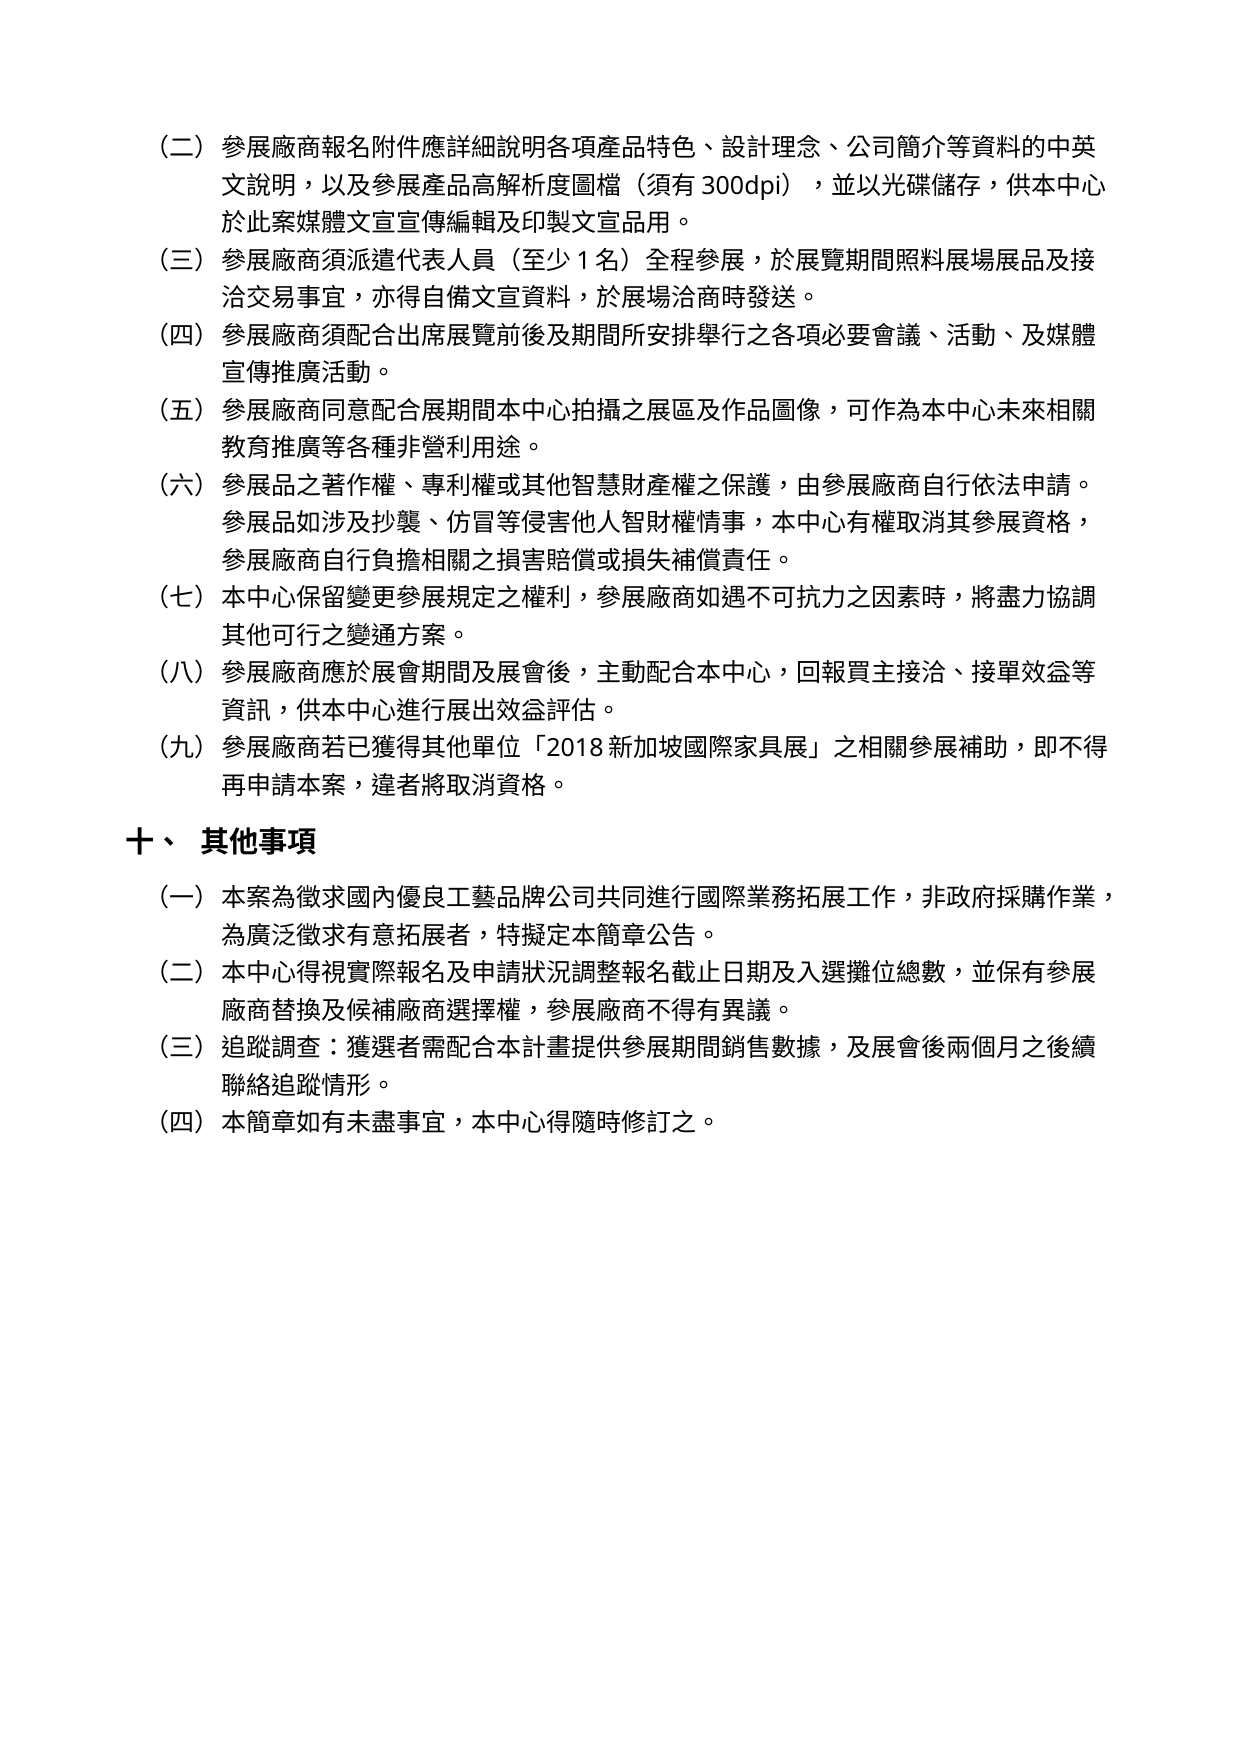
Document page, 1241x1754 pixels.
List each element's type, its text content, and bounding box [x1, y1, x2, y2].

list 本中心得視實際報名及申請狀況調整報名截止日期及入選攤位總數，並保有參展廠商替換及候補廠商選擇權，參展廠商不得有異議。 [144, 952, 1115, 1027]
list 其他事項 [125, 802, 1115, 877]
list 參展品之著作權、專利權或其他智慧財產權之保護，由參展廠商自行依法申請。參展品如涉及抄襲、仿冒等侵害他人智財權情事，本中心有權取消其參展資格，參展廠商自行負擔相關之損害賠償或損失補償責任。 [144, 464, 1115, 577]
list 參展廠商若已獲得其他單位「2018新加坡國際家具展」之相關參展補助，即不得再申請本案，違者將取消資格。 [144, 727, 1115, 802]
list 參展廠商同意配合展期間本中心拍攝之展區及作品圖像，可作為本中心未來相關教育推廣等各種非營利用途。 [144, 389, 1115, 464]
list 參展廠商須配合出席展覽前後及期間所安排舉行之各項必要會議、活動、及媒體宣傳推廣活動。 [144, 314, 1115, 389]
list 參展廠商報名附件應詳細說明各項產品特色、設計理念、公司簡介等資料的中英文說明，以及參展產品高解析度圖檔（須有300dpi），並以光碟儲存，供本中心於此案媒體文宣宣傳編輯及印製文宣品用。 [144, 127, 1115, 239]
list 追蹤調查：獲選者需配合本計畫提供參展期間銷售數據，及展會後兩個月之後續聯絡追蹤情形。 [144, 1027, 1115, 1102]
list 參展廠商須派遣代表人員（至少1名）全程參展，於展覽期間照料展場展品及接洽交易事宜，亦得自備文宣資料，於展場洽商時發送。 [144, 239, 1115, 314]
list 本簡章如有未盡事宜，本中心得隨時修訂之。 [144, 1102, 1115, 1139]
list 本中心保留變更參展規定之權利，參展廠商如遇不可抗力之因素時，將盡力協調其他可行之變通方案。 [144, 577, 1115, 652]
list 本案為徵求國內優良工藝品牌公司共同進行國際業務拓展工作，非政府採購作業，為廣泛徵求有意拓展者，特擬定本簡章公告。 [144, 877, 1115, 952]
list 參展廠商應於展會期間及展會後，主動配合本中心，回報買主接洽、接單效益等資訊，供本中心進行展出效益評估。 [144, 652, 1115, 727]
